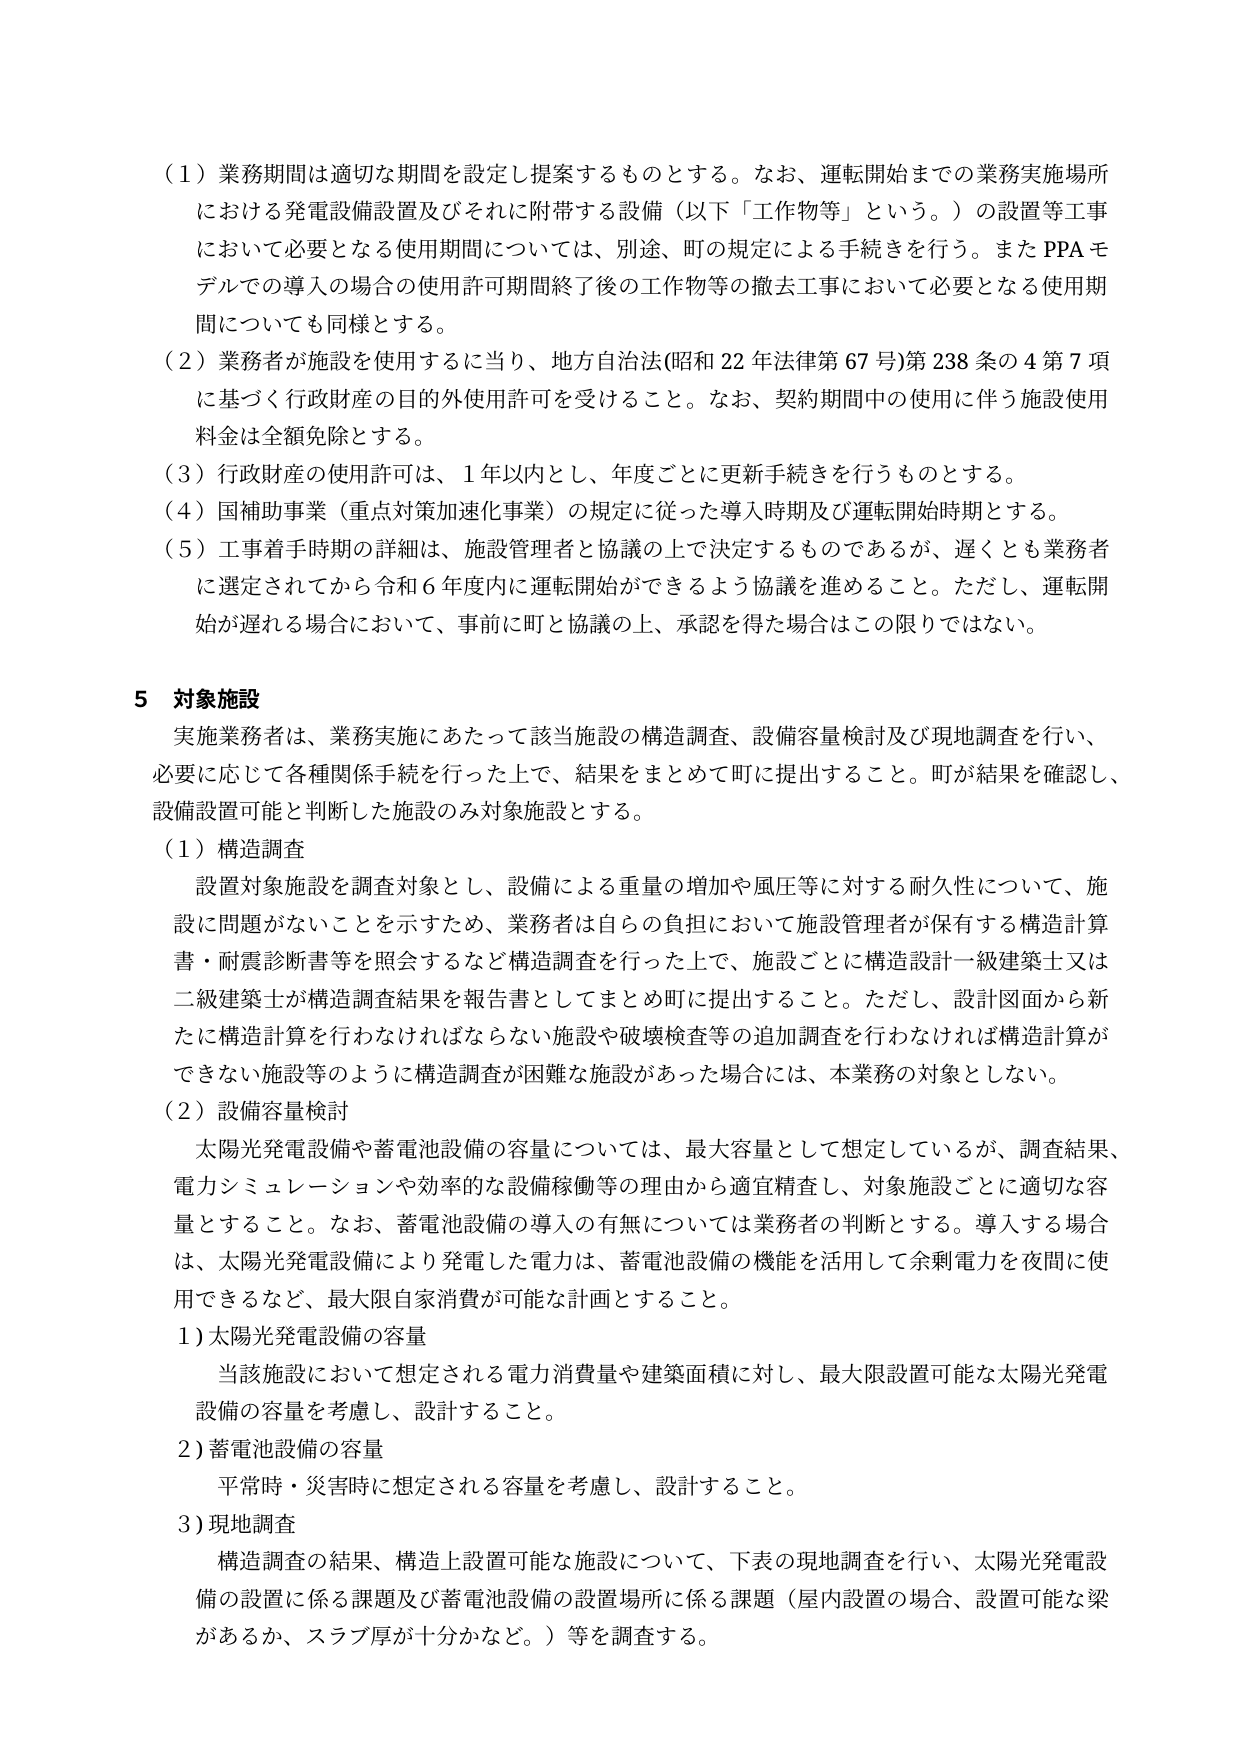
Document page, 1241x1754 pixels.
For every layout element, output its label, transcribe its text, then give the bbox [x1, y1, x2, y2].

text 構造調査の結果、構造上設置可能な施設について、下表の現地調査を行い、太陽光発電設備の設置に係る課題及び蓄電池設備の設置場所に係る課題（屋内設置の場合、設置可能な梁があるか、スラブ厚が十分かなど。）等を調査する。 [196, 1541, 1110, 1654]
text 設置対象施設を調査対象とし、設備による重量の増加や風圧等に対する耐久性について、施設に問題がないことを示すため、業務者は自らの負担において施設管理者が保有する構造計算書・耐震診断書等を照会するなど構造調査を行った上で、施設ごとに構造設計一級建築士又は二級建築士が構造調査結果を報告書としてまとめ町に提出すること。ただし、設計図面から新たに構造計算を行わなければならない施設や破壊検査等の追加調査を行わなければ構造計算ができない施設等のように構造調査が困難な施設があった場合には、本業務の対象としない。 [174, 866, 1110, 1091]
text 太陽光発電設備や蓄電池設備の容量については、最大容量として想定しているが、調査結果、電力シミュレーションや効率的な設備稼働等の理由から適宜精査し、対象施設ごとに適切な容量とすること。なお、蓄電池設備の導入の有無については業務者の判断とする。導入する場合は、太陽光発電設備により発電した電力は、蓄電池設備の機能を活用して余剰電力を夜間に使用できるなど、最大限自家消費が可能な計画とすること。 [174, 1129, 1110, 1316]
text （５）工事着手時期の詳細は、施設管理者と協議の上で決定するものであるが、遅くとも業務者に選定されてから令和６年度内に運転開始ができるよう協議を進めること。ただし、運転開始が遅れる場合において、事前に町と協議の上、承認を得た場合はこの限りではない。 [152, 529, 1110, 641]
text ２) 蓄電池設備の容量 [130, 1429, 1110, 1466]
text 当該施設において想定される電力消費量や建築面積に対し、最大限設置可能な太陽光発電設備の容量を考慮し、設計すること。 [196, 1354, 1110, 1429]
text ３) 現地調査 [130, 1504, 1110, 1541]
text （２）設備容量検討 [130, 1091, 1110, 1129]
text 平常時・災害時に想定される容量を考慮し、設計すること。 [130, 1466, 1110, 1504]
text ５ 対象施設 [130, 679, 1110, 716]
text １) 太陽光発電設備の容量 [130, 1316, 1110, 1354]
text 実施業務者は、業務実施にあたって該当施設の構造調査、設備容量検討及び現地調査を行い、必要に応じて各種関係手続を行った上で、結果をまとめて町に提出すること。町が結果を確認し、設備設置可能と判断した施設のみ対象施設とする。 [152, 716, 1110, 829]
text （３）行政財産の使用許可は、１年以内とし、年度ごとに更新手続きを行うものとする。 [130, 454, 1110, 491]
text （４）国補助事業（重点対策加速化事業）の規定に従った導入時期及び運転開始時期とする。 [152, 491, 1110, 529]
text （１）構造調査 [130, 829, 1110, 866]
text （２）業務者が施設を使用するに当り、地方自治法(昭和22 年法律第67 号)第238 条の4 第7 項に基づく行政財産の目的外使用許可を受けること。なお、契約期間中の使用に伴う施設使用料金は全額免除とする。 [152, 341, 1110, 454]
text （１）業務期間は適切な期間を設定し提案するものとする。なお、運転開始までの業務実施場所における発電設備設置及びそれに附帯する設備（以下「工作物等」という。）の設置等工事において必要となる使用期間については、別途、町の規定による手続きを行う。またPPAモデルでの導入の場合の使用許可期間終了後の工作物等の撤去工事において必要となる使用期間についても同様とする。 [152, 154, 1110, 341]
